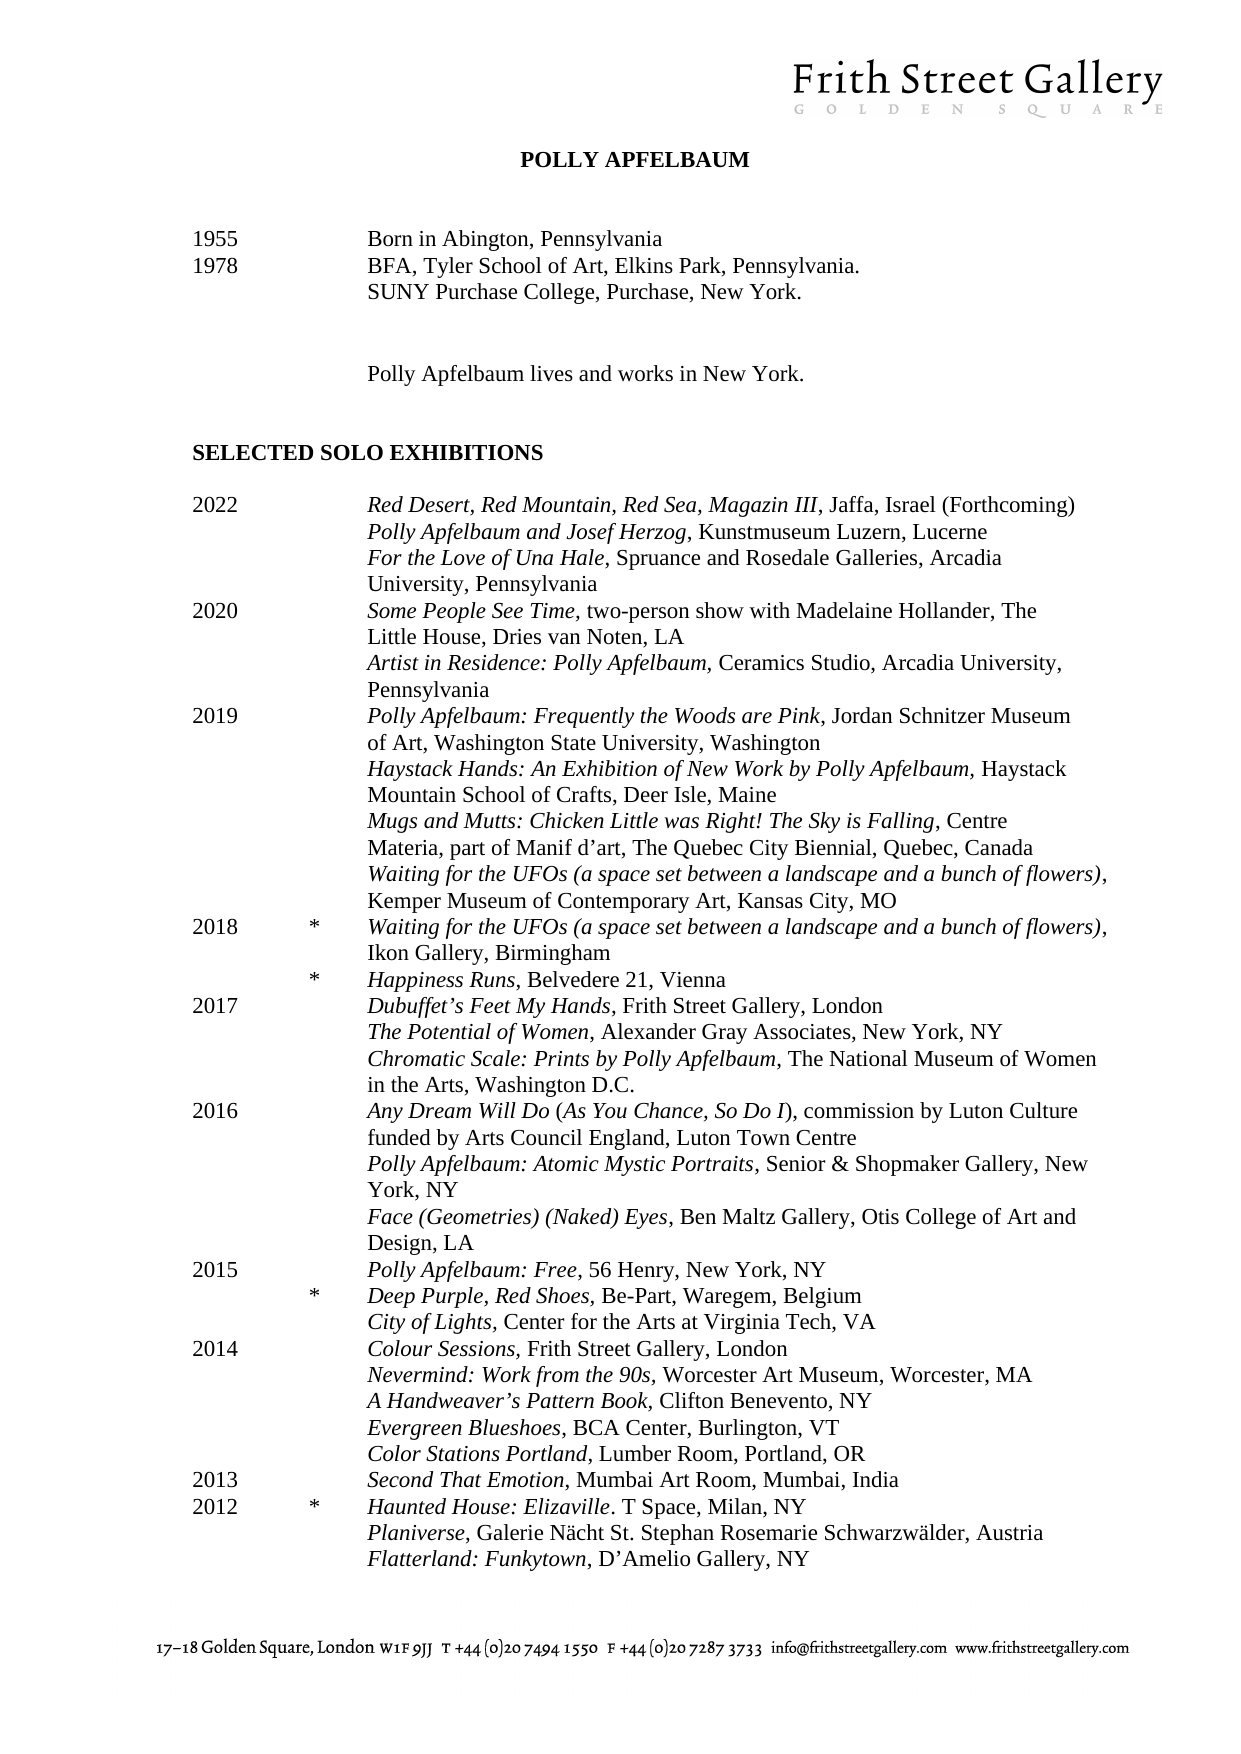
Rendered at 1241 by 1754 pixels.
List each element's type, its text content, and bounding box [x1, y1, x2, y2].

text 1955 Born in Abington, Pennsylvania [192, 225, 1078, 252]
text The Potential of Women, Alexander Gray Associates, New York, NY [192, 1018, 1108, 1045]
text Nevermind: Work from the 90s, Worcester Art Museum, Worcester, MA [192, 1361, 1078, 1387]
text Haystack Hands: An Exhibition of New Work by Polly Apfelbaum, Haystack Mountain School of Crafts, Deer Isle, Maine [367, 755, 1078, 808]
text 2016 Any Dream Will Do (As You Chance, So Do I), commission by Luton Culture funded by Arts Council England, Luton Town Centre [192, 1097, 1108, 1150]
picture [59, 1595, 1228, 1711]
text Polly Apfelbaum: Atomic Mystic Portraits, Senior & Shopmaker Gallery, New York, NY [192, 1150, 1108, 1203]
text 1978 BFA, Tyler School of Art, Elkins Park, Pennsylvania. [192, 252, 1078, 278]
text * Happiness Runs, Belvedere 21, Vienna [192, 966, 1108, 992]
text Artist in Residence: Polly Apfelbaum, Ceramics Studio, Arcadia University, Pennsylvania [192, 649, 1078, 702]
text Color Stations Portland, Lumber Room, Portland, OR [192, 1440, 1078, 1466]
text A Handweaver’s Pattern Book, Clifton Benevento, NY [192, 1387, 1078, 1414]
text Face (Geometries) (Naked) Eyes, Ben Maltz Gallery, Otis College of Art and Design, LA [192, 1203, 1108, 1256]
text City of Lights, Center for the Arts at Virginia Tech, VA [367, 1308, 1078, 1335]
text Evergreen Blueshoes, BCA Center, Burlington, VT [192, 1414, 1078, 1440]
text POLLY APFELBAUM [192, 146, 1078, 173]
text SUNY Purchase College, Purchase, New York. [192, 278, 1078, 304]
text 2019 Polly Apfelbaum: Frequently the Woods are Pink, Jordan Schnitzer Museum of Art, Washington State University, Washington [192, 702, 1078, 755]
text 2017 Dubuffet’s Feet My Hands, Frith Street Gallery, London [192, 992, 1108, 1018]
text For the Love of Una Hale, Spruance and Rosedale Galleries, Arcadia University, Pennsylvania [367, 544, 1078, 597]
text Flatterland: Funkytown, D’Amelio Gallery, NY [192, 1546, 1078, 1572]
text Chromatic Scale: Prints by Polly Apfelbaum, The National Museum of Women in the Arts, Washington D.C. [192, 1045, 1108, 1097]
text Polly Apfelbaum lives and works in New York. [192, 359, 1078, 386]
picture [793, 59, 1163, 118]
text 2018 * Waiting for the UFOs (a space set between a landscape and a bunch of flowers), Ikon Gallery, Birmingham [192, 913, 1108, 966]
text 2020 Some People See Time, two-person show with Madelaine Hollander, The Little House, Dries van Noten, LA [192, 597, 1078, 649]
text 2015 Polly Apfelbaum: Free, 56 Henry, New York, NY [192, 1256, 1078, 1282]
text Planiverse, Galerie Nächt St. Stephan Rosemarie Schwarzwälder, Austria [192, 1519, 1078, 1546]
text SELECTED SOLO EXHIBITIONS [192, 439, 1078, 465]
text 2022 Red Desert, Red Mountain, Red Sea, Magazin III, Jaffa, Israel (Forthcoming) [192, 491, 1078, 518]
text Waiting for the UFOs (a space set between a landscape and a bunch of flowers), Kemper Museum of Contemporary Art, Kansas City, MO [192, 860, 1108, 913]
text * Deep Purple, Red Shoes, Be-Part, Waregem, Belgium [192, 1282, 1078, 1308]
text 2012 * Haunted House: Elizaville. T Space, Milan, NY [192, 1493, 1078, 1519]
text 2013 Second That Emotion, Mumbai Art Room, Mumbai, India [192, 1466, 1078, 1493]
text Polly Apfelbaum and Josef Herzog, Kunstmuseum Luzern, Lucerne [192, 518, 1078, 544]
text Mugs and Mutts: Chicken Little was Right! The Sky is Falling, Centre Materia, part of Manif d’art, The Quebec City Biennial, Quebec, Canada [367, 808, 1078, 860]
text 2014 Colour Sessions, Frith Street Gallery, London [192, 1335, 1078, 1361]
